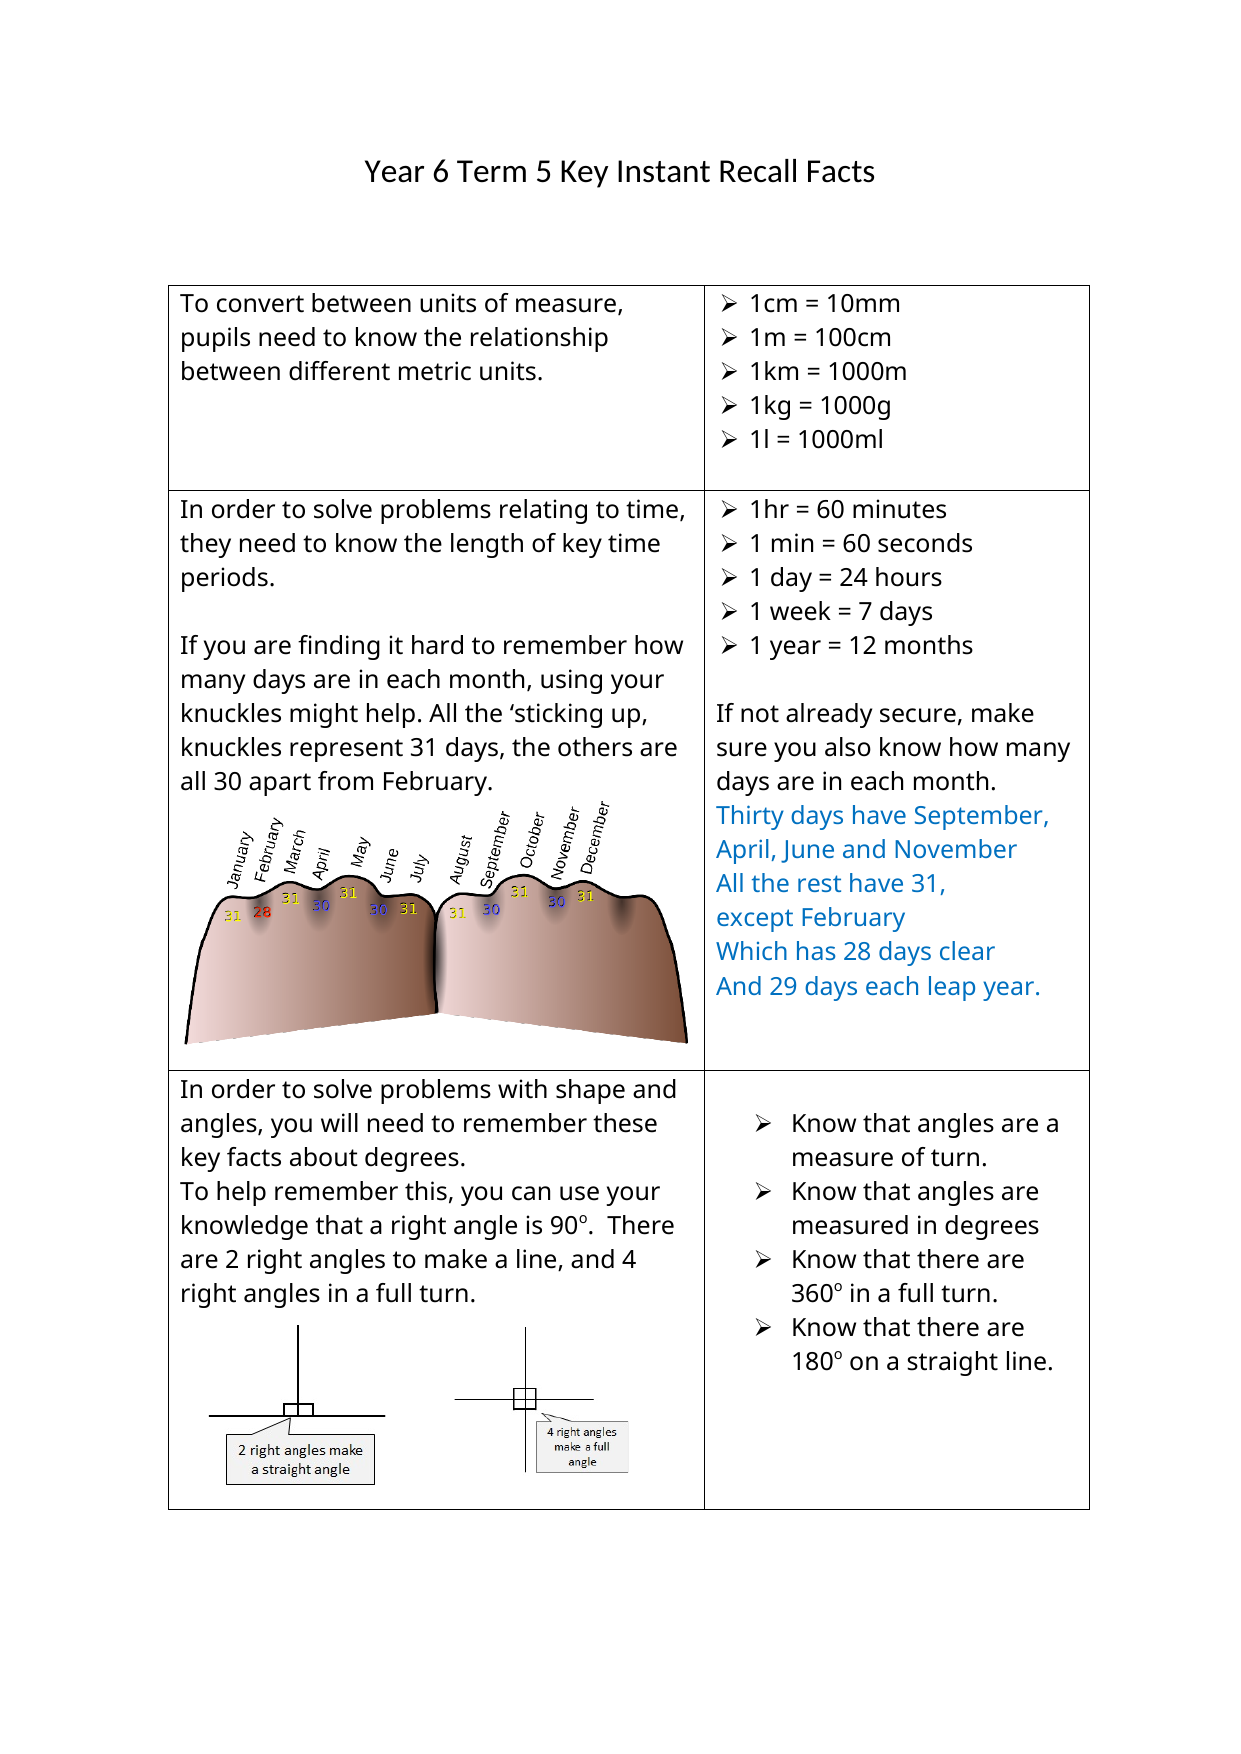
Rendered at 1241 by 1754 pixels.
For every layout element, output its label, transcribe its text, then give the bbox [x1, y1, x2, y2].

table_cell Know that angles are a measure of turn. Know that angles are measured in degrees Know that there are 360o in a full turn. Know that there are 180o on a straight line. [705, 1071, 1089, 1509]
table_cell In order to solve problems with shape and angles, you will need to remember these key facts about degrees. To help remember this, you can use your knowledge that a right angle is 90o. There are 2 right angles to make a line, and 4 right angles in a full turn. [169, 1071, 704, 1509]
picture [454, 1327, 629, 1476]
table_header To convert between units of measure, pupils need to know the relationship between different metric units. [169, 286, 704, 490]
text Year 6 Term 5 Key Instant Recall Facts [150, 150, 1090, 191]
table_header 1cm = 10mm 1m = 100cm 1km = 1000m 1kg = 1000g 1l = 1000ml [705, 286, 1089, 490]
table_cell 1hr = 60 minutes 1 min = 60 seconds 1 day = 24 hours 1 week = 7 days 1 year = 12 months If not already secure, make sure you also know how many days are in each month. Thirty days have September, April, June and November All the rest have 31, except February Which has 28 days clear And 29 days each leap year. [705, 491, 1089, 1070]
table_cell In order to solve problems relating to time, they need to know the length of key time periods. If you are finding it hard to remember how many days are in each month, using your knuckles might help. All the ‘sticking up, knuckles represent 31 days, the others are all 30 apart from February. [169, 491, 704, 1070]
picture [208, 1325, 386, 1487]
picture [180, 797, 694, 1049]
